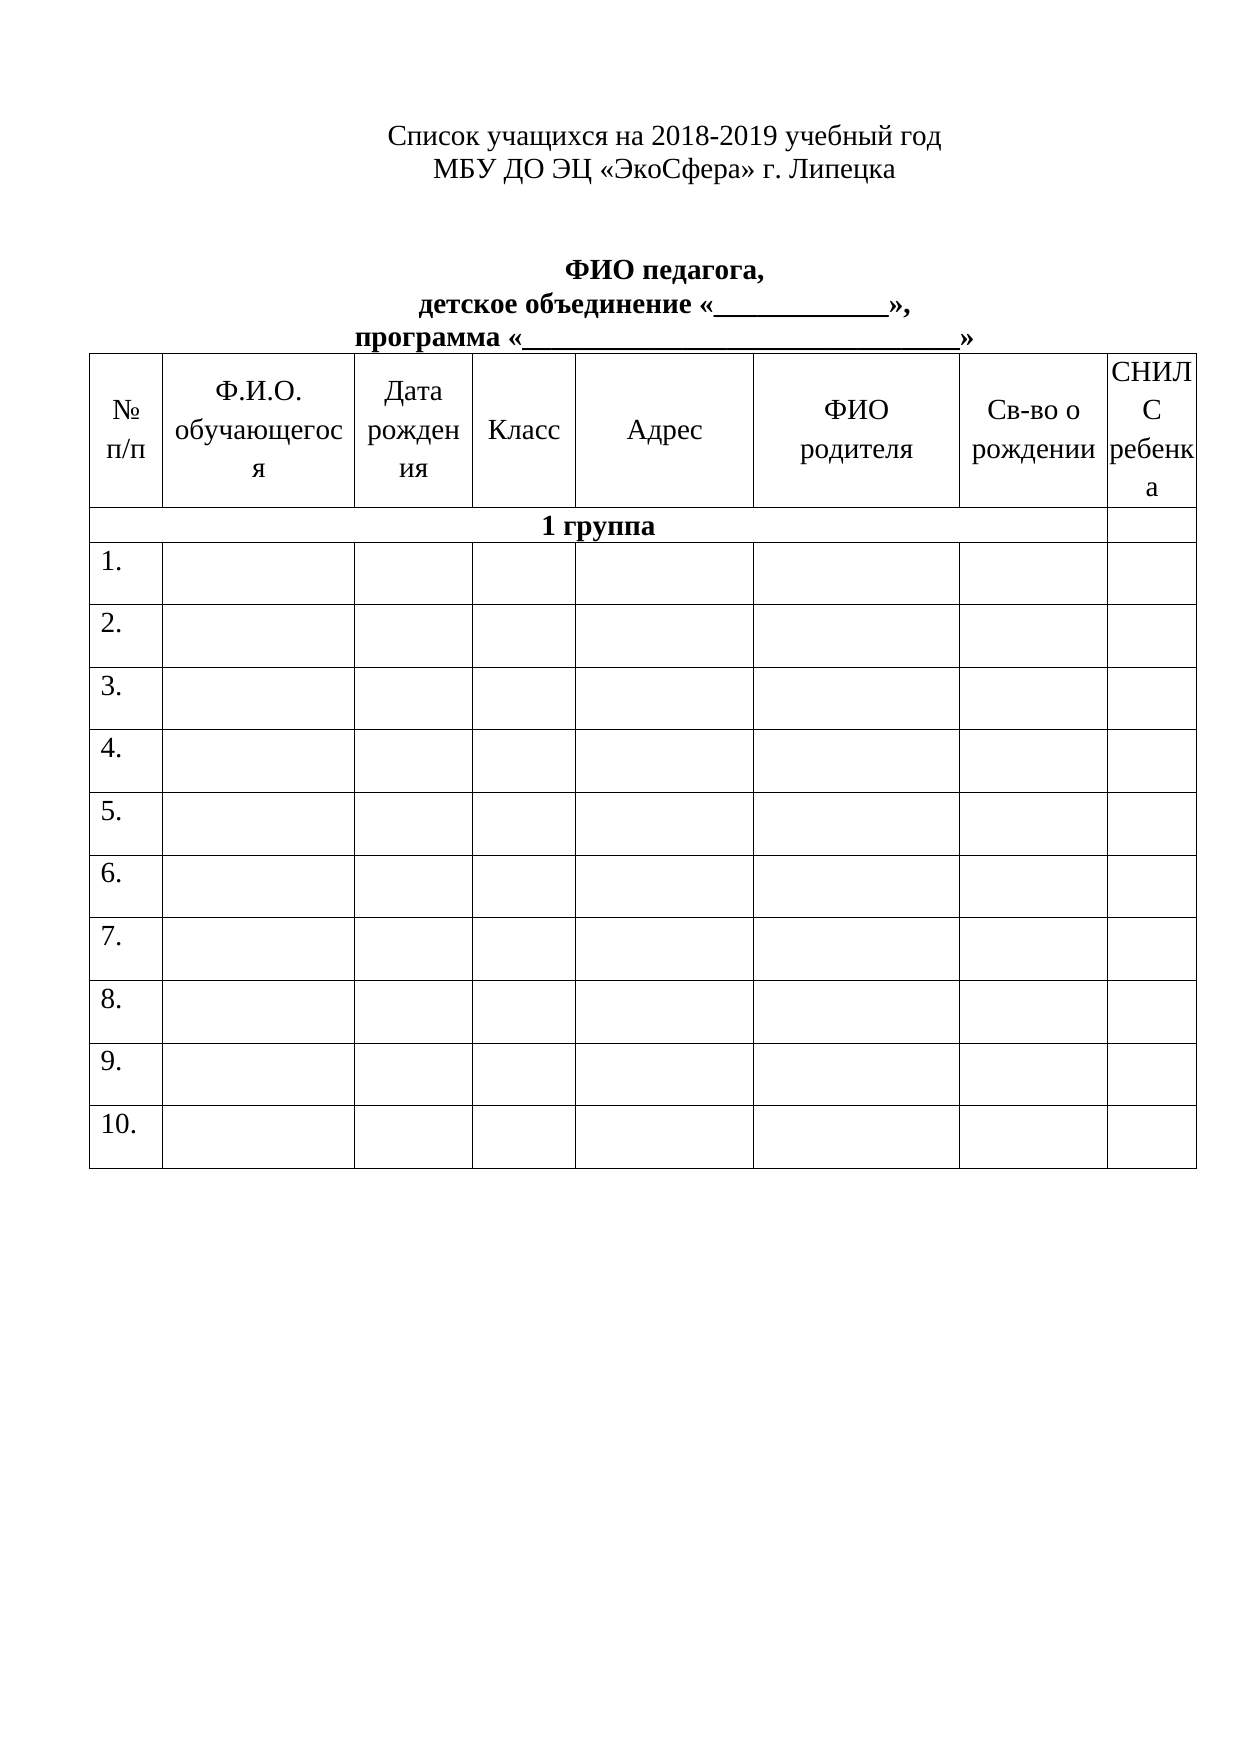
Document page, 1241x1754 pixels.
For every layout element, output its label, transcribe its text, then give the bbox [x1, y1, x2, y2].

table_cell [90, 981, 162, 1042]
table_cell [754, 1106, 959, 1168]
table_cell [960, 1106, 1107, 1168]
table_cell [576, 730, 753, 792]
table_cell [576, 543, 753, 604]
table_cell 1 группа [90, 508, 1107, 542]
table_cell [960, 543, 1107, 604]
table_cell [754, 1044, 959, 1105]
table_header Класс [473, 354, 575, 507]
table_cell [1108, 508, 1196, 542]
table_cell [960, 668, 1107, 729]
table_cell [754, 793, 959, 854]
table_cell [355, 918, 472, 980]
table_cell [960, 981, 1107, 1042]
table_cell [90, 1106, 162, 1168]
table_cell [576, 1106, 753, 1168]
table_cell [960, 1044, 1107, 1105]
table_cell [576, 981, 753, 1042]
text ФИО педагога, [177, 252, 1152, 286]
table_cell [90, 605, 162, 667]
table_cell [473, 543, 575, 604]
text детское объединение «____________», [177, 286, 1152, 319]
table_cell [576, 605, 753, 667]
table_cell [163, 543, 354, 604]
table_cell [163, 981, 354, 1042]
table_cell [355, 981, 472, 1042]
table_cell [1108, 856, 1196, 917]
table_cell [754, 856, 959, 917]
table_cell [355, 1044, 472, 1105]
table_cell [576, 856, 753, 917]
table_cell [163, 1106, 354, 1168]
table_cell [355, 730, 472, 792]
table_cell [754, 730, 959, 792]
table_cell [1108, 981, 1196, 1042]
table_cell [355, 543, 472, 604]
table_cell [355, 1106, 472, 1168]
table_header ФИО родителя [754, 354, 959, 507]
text Список учащихся на 2018-2019 учебный год [177, 118, 1152, 152]
text МБУ ДО ЭЦ «ЭкоСфера» г. Липецка [177, 152, 1152, 185]
table_cell [754, 543, 959, 604]
table_cell [90, 856, 162, 917]
table_cell [90, 1044, 162, 1105]
table_cell [473, 856, 575, 917]
table_cell [1108, 918, 1196, 980]
table_cell [473, 605, 575, 667]
table_cell [473, 981, 575, 1042]
table_cell [90, 918, 162, 980]
table_cell [90, 793, 162, 854]
table_cell [163, 918, 354, 980]
table_cell [576, 668, 753, 729]
table_cell [473, 1106, 575, 1168]
table_cell [754, 981, 959, 1042]
table_cell [1108, 793, 1196, 854]
table_header Адрес [576, 354, 753, 507]
table_cell [355, 793, 472, 854]
table_cell [754, 918, 959, 980]
table_cell [355, 668, 472, 729]
table_cell [960, 605, 1107, 667]
table_cell [1108, 730, 1196, 792]
table_cell [1108, 1044, 1196, 1105]
table_cell [90, 730, 162, 792]
table_header Ф.И.О. обучающегося [163, 354, 354, 507]
text программа «______________________________» [177, 319, 1152, 353]
table_cell [163, 1044, 354, 1105]
table_header Дата рождения [355, 354, 472, 507]
table_cell [163, 668, 354, 729]
table_cell [1108, 605, 1196, 667]
table_cell [163, 856, 354, 917]
table_cell [90, 668, 162, 729]
table_cell [1108, 1106, 1196, 1168]
table_cell [163, 730, 354, 792]
table_cell [90, 543, 162, 604]
table_cell [576, 793, 753, 854]
table_cell [754, 668, 959, 729]
table_cell [473, 668, 575, 729]
table_cell [960, 918, 1107, 980]
table_cell [473, 730, 575, 792]
table_cell [1108, 668, 1196, 729]
table_header СНИЛС ребенка [1108, 354, 1196, 507]
table_cell [576, 918, 753, 980]
table_cell [1108, 543, 1196, 604]
table_header Св-во о рождении [960, 354, 1107, 507]
table_cell [754, 605, 959, 667]
table_cell [473, 793, 575, 854]
table_header № п/п [90, 354, 162, 507]
table_cell [473, 1044, 575, 1105]
table_cell [163, 605, 354, 667]
table_cell [473, 918, 575, 980]
table_cell [163, 793, 354, 854]
table_cell [355, 605, 472, 667]
table_cell [355, 856, 472, 917]
table_cell [960, 856, 1107, 917]
table_cell [576, 1044, 753, 1105]
table_cell [960, 793, 1107, 854]
table_cell [960, 730, 1107, 792]
